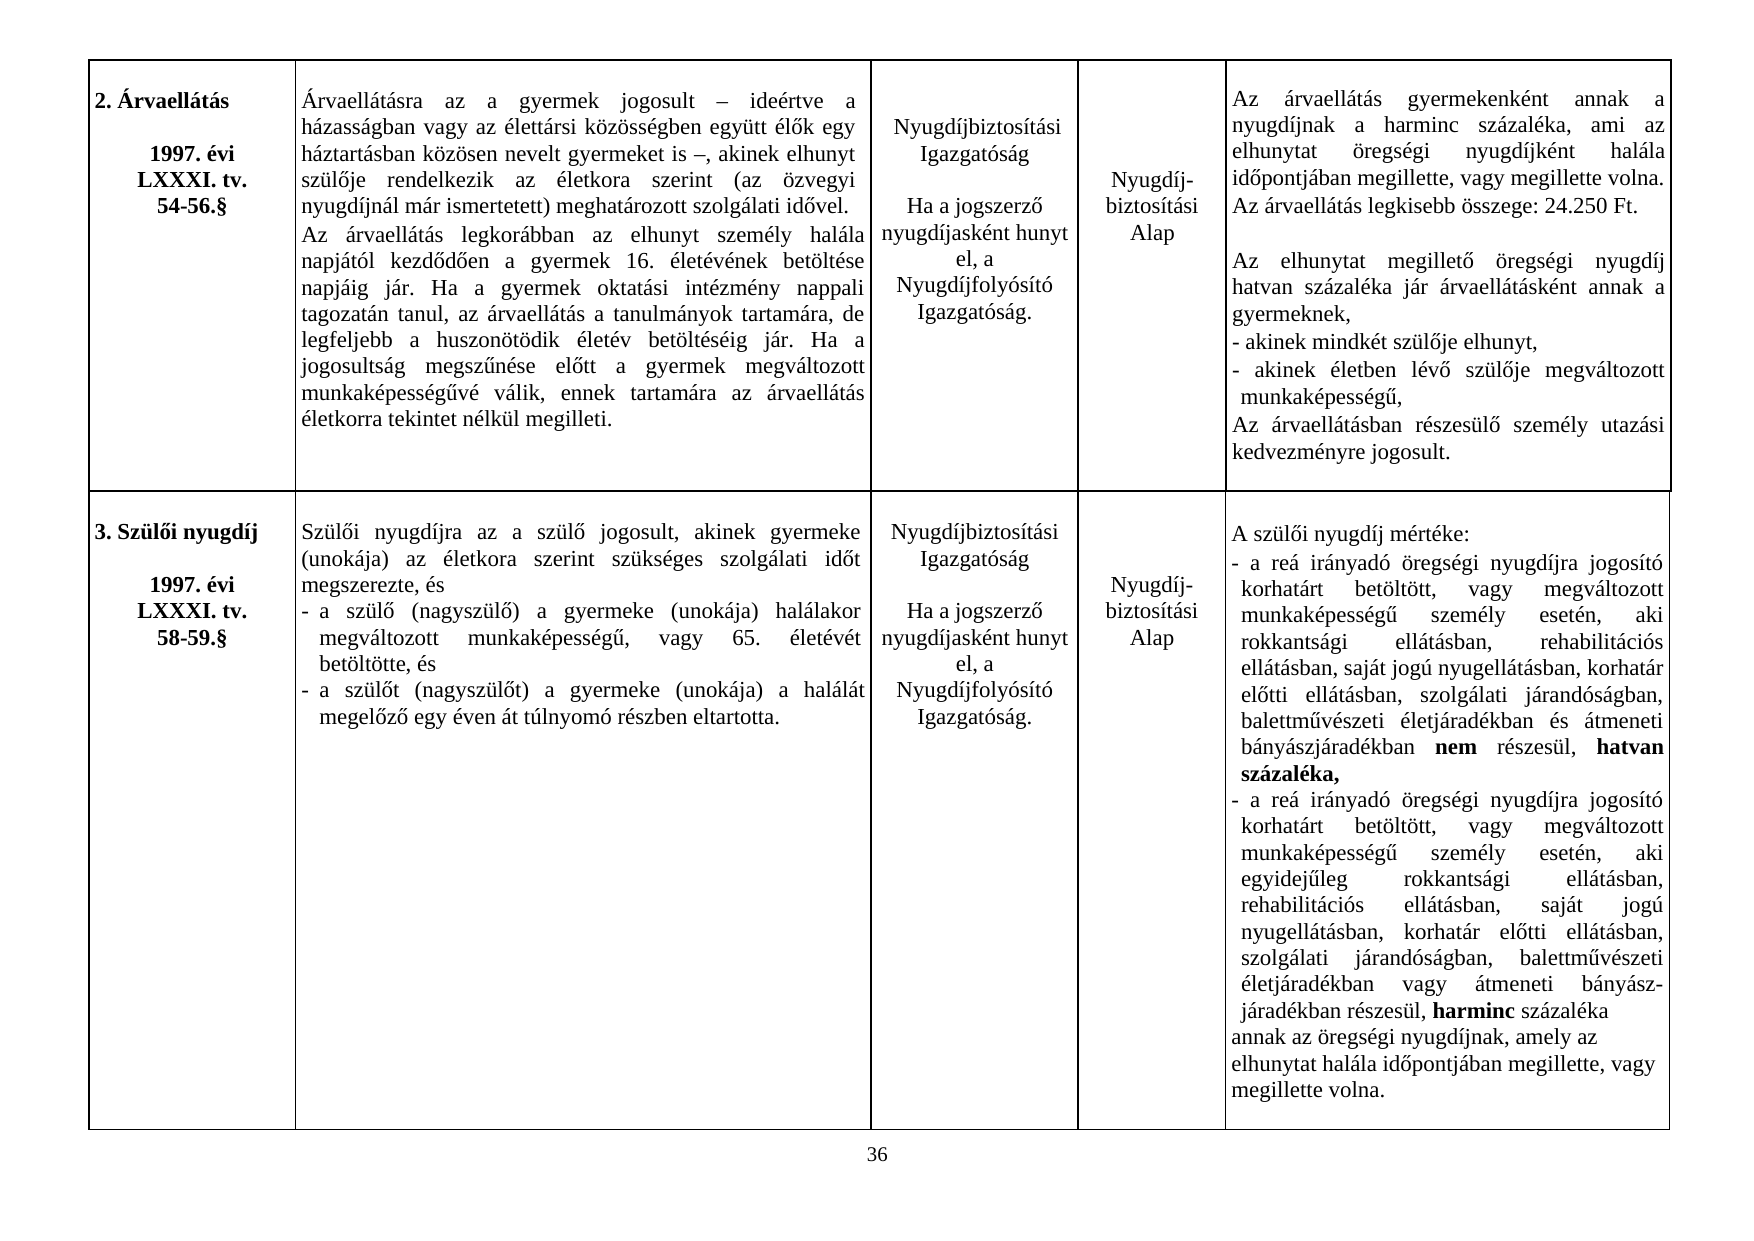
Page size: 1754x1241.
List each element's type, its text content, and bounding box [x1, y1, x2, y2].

table_cell 2. Árvaellátás 1997. évi LXXXI. tv. 54-56.§ [90, 61, 295, 490]
table_cell Az árvaellátás gyermekenként annak a nyugdíjnak a harminc százaléka, ami az elhunytat öregségi nyugdíjként halála időpontjában megillette, vagy megillette volna. Az árvaellátás legkisebb összege: 24.250 Ft. Az elhunytat megillető öregségi nyugdíj hatvan százaléka jár árvaellátásként annak a gyermeknek, - akinek mindkét szülője elhunyt, - akinek életben lévő szülője megváltozott munkaképességű, Az árvaellátásban részesülő személy utazási kedvezményre jogosult. [1227, 61, 1670, 490]
table_cell Nyugdíjbiztosítási Igazgatóság Ha a jogszerző nyugdíjasként hunyt el, a Nyugdíjfolyósító Igazgatóság. [872, 492, 1077, 1129]
table_cell Nyugdíj-biztosítási Alap [1079, 61, 1225, 490]
table_cell Szülői nyugdíjra az a szülő jogosult, akinek gyermeke (unokája) az életkora szerint szükséges szolgálati időt megszerezte, és - a szülő (nagyszülő) a gyermeke (unokája) halálakor megváltozott munkaképességű, vagy 65. életévét betöltötte, és - a szülőt (nagyszülőt) a gyermeke (unokája) a halálát megelőző egy éven át túlnyomó részben eltartotta. [296, 492, 870, 1129]
table_cell Árvaellátásra az a gyermek jogosult – ideértve a házasságban vagy az élettársi közösségben együtt élők egy háztartásban közösen nevelt gyermeket is –, akinek elhunyt szülője rendelkezik az életkora szerint (az özvegyi nyugdíjnál már ismertetett) meghatározott szolgálati idővel. Az árvaellátás legkorábban az elhunyt személy halála napjától kezdődően a gyermek 16. életévének betöltése napjáig jár. Ha a gyermek oktatási intézmény nappali tagozatán tanul, az árvaellátás a tanulmányok tartamára, de legfeljebb a huszonötödik életév betöltéséig jár. Ha a jogosultság megszűnése előtt a gyermek megváltozott munkaképességűvé válik, ennek tartamára az árvaellátás életkorra tekintet nélkül megilleti. [296, 61, 870, 490]
table_cell A szülői nyugdíj mértéke: - a reá irányadó öregségi nyugdíjra jogosító korhatárt betöltött, vagy megváltozott munkaképességű személy esetén, aki rokkantsági ellátásban, rehabilitációs ellátásban, saját jogú nyugellátásban, korhatár előtti ellátásban, szolgálati járandóságban, balettművészeti életjáradékban és átmeneti bányászjáradékban nem részesül, hatvan százaléka, - a reá irányadó öregségi nyugdíjra jogosító korhatárt betöltött, vagy megváltozott munkaképességű személy esetén, aki egyidejűleg rokkantsági ellátásban, rehabilitációs ellátásban, saját jogú nyugellátásban, korhatár előtti ellátásban, szolgálati járandóságban, balettművészeti életjáradékban vagy átmeneti bányász-járadékban részesül, harminc százaléka annak az öregségi nyugdíjnak, amely az elhunytat halála időpontjában megillette, vagy megillette volna. [1226, 492, 1669, 1129]
table_cell 3. Szülői nyugdíj 1997. évi LXXXI. tv. 58-59.§ [90, 492, 295, 1129]
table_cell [872, 61, 1077, 490]
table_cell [1079, 492, 1225, 1129]
